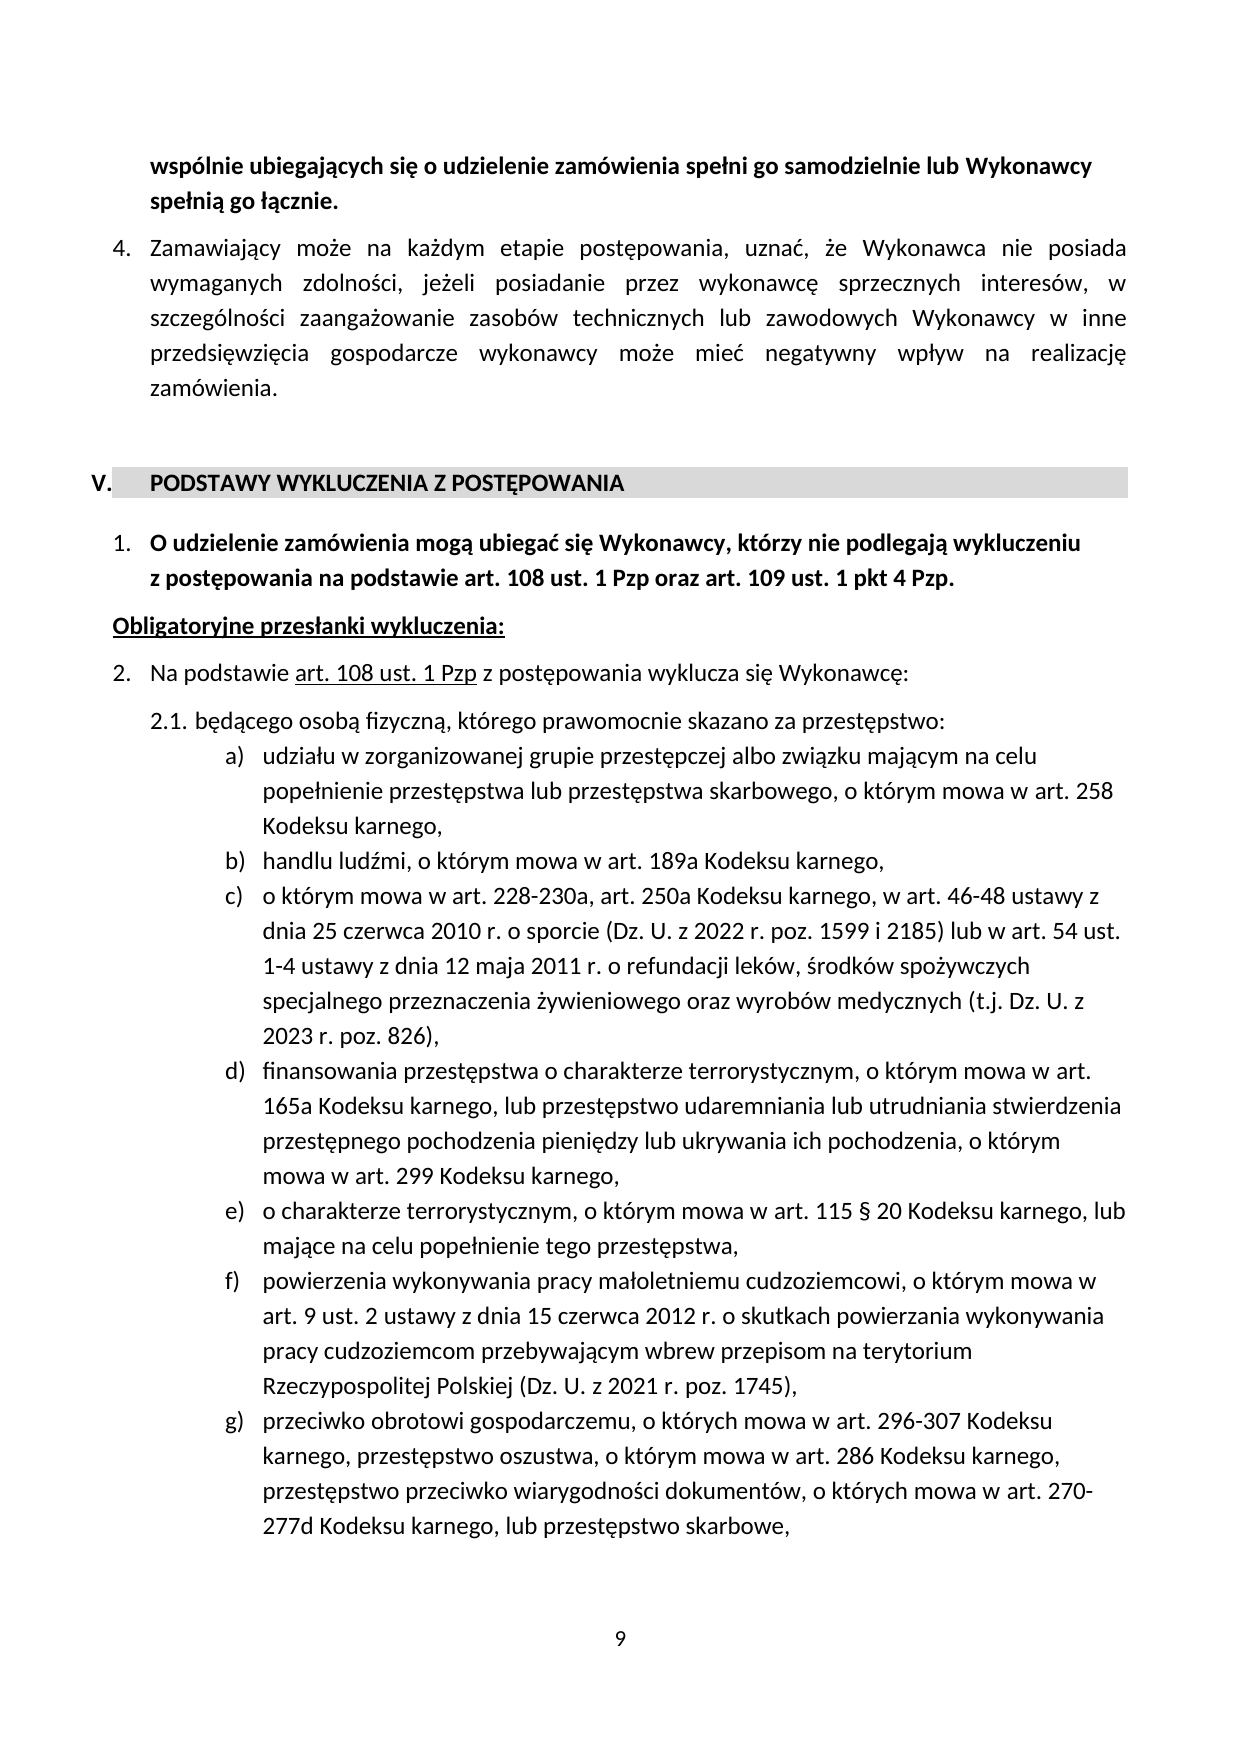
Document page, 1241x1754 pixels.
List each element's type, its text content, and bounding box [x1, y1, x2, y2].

list o charakterze terrorystycznym, o którym mowa w art. 115 § 20 Kodeksu karnego, lub mające na celu popełnienie tego przestępstwa, [225, 1195, 1128, 1261]
list O udzielenie zamówienia mogą ubiegać się Wykonawcy, którzy nie podlegają wykluczeniu z postępowania na podstawie art. 108 ust. 1 Pzp oraz art. 109 ust. 1 pkt 4 Pzp. [112, 527, 1128, 593]
list udziału w zorganizowanej grupie przestępczej albo związku mającym na celu popełnienie przestępstwa lub przestępstwa skarbowego, o którym mowa w art. 258 Kodeksu karnego, [225, 740, 1128, 841]
subtitle podstawy wykluczenia z postępowania [112, 467, 1128, 498]
list Zamawiający może na każdym etapie postępowania, uznać, że Wykonawca nie posiada wymaganych zdolności, jeżeli posiadanie przez wykonawcę sprzecznych interesów, w szczególności zaangażowanie zasobów technicznych lub zawodowych Wykonawcy w inne przedsięwzięcia gospodarcze wykonawcy może mieć negatywny wpływ na realizację zamówienia. [112, 232, 1128, 403]
list Obligatoryjne przesłanki wykluczenia: [112, 610, 1128, 641]
list Na podstawie art. 108 ust. 1 Pzp z postępowania wyklucza się Wykonawcę: [112, 657, 1128, 688]
list handlu ludźmi, o którym mowa w art. 189a Kodeksu karnego, [225, 845, 1128, 876]
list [112, 150, 1128, 216]
list o którym mowa w art. 228-230a, art. 250a Kodeksu karnego, w art. 46-48 ustawy z dnia 25 czerwca 2010 r. o sporcie (Dz. U. z 2022 r. poz. 1599 i 2185) lub w art. 54 ust. 1-4 ustawy z dnia 12 maja 2011 r. o refundacji leków, środków spożywczych specjalnego przeznaczenia żywieniowego oraz wyrobów medycznych (t.j. Dz. U. z 2023 r. poz. 826), [225, 880, 1128, 1051]
list będącego osobą fizyczną, którego prawomocnie skazano za przestępstwo: [150, 705, 1128, 736]
list finansowania przestępstwa o charakterze terrorystycznym, o którym mowa w art. 165a Kodeksu karnego, lub przestępstwo udaremniania lub utrudniania stwierdzenia przestępnego pochodzenia pieniędzy lub ukrywania ich pochodzenia, o którym mowa w art. 299 Kodeksu karnego, [225, 1055, 1128, 1191]
list powierzenia wykonywania pracy małoletniemu cudzoziemcowi, o którym mowa w art. 9 ust. 2 ustawy z dnia 15 czerwca 2012 r. o skutkach powierzania wykonywania pracy cudzoziemcom przebywającym wbrew przepisom na terytorium Rzeczypospolitej Polskiej (Dz. U. z 2021 r. poz. 1745), [225, 1265, 1128, 1401]
list przeciwko obrotowi gospodarczemu, o których mowa w art. 296-307 Kodeksu karnego, przestępstwo oszustwa, o którym mowa w art. 286 Kodeksu karnego, przestępstwo przeciwko wiarygodności dokumentów, o których mowa w art. 270-277d Kodeksu karnego, lub przestępstwo skarbowe, [225, 1405, 1128, 1541]
